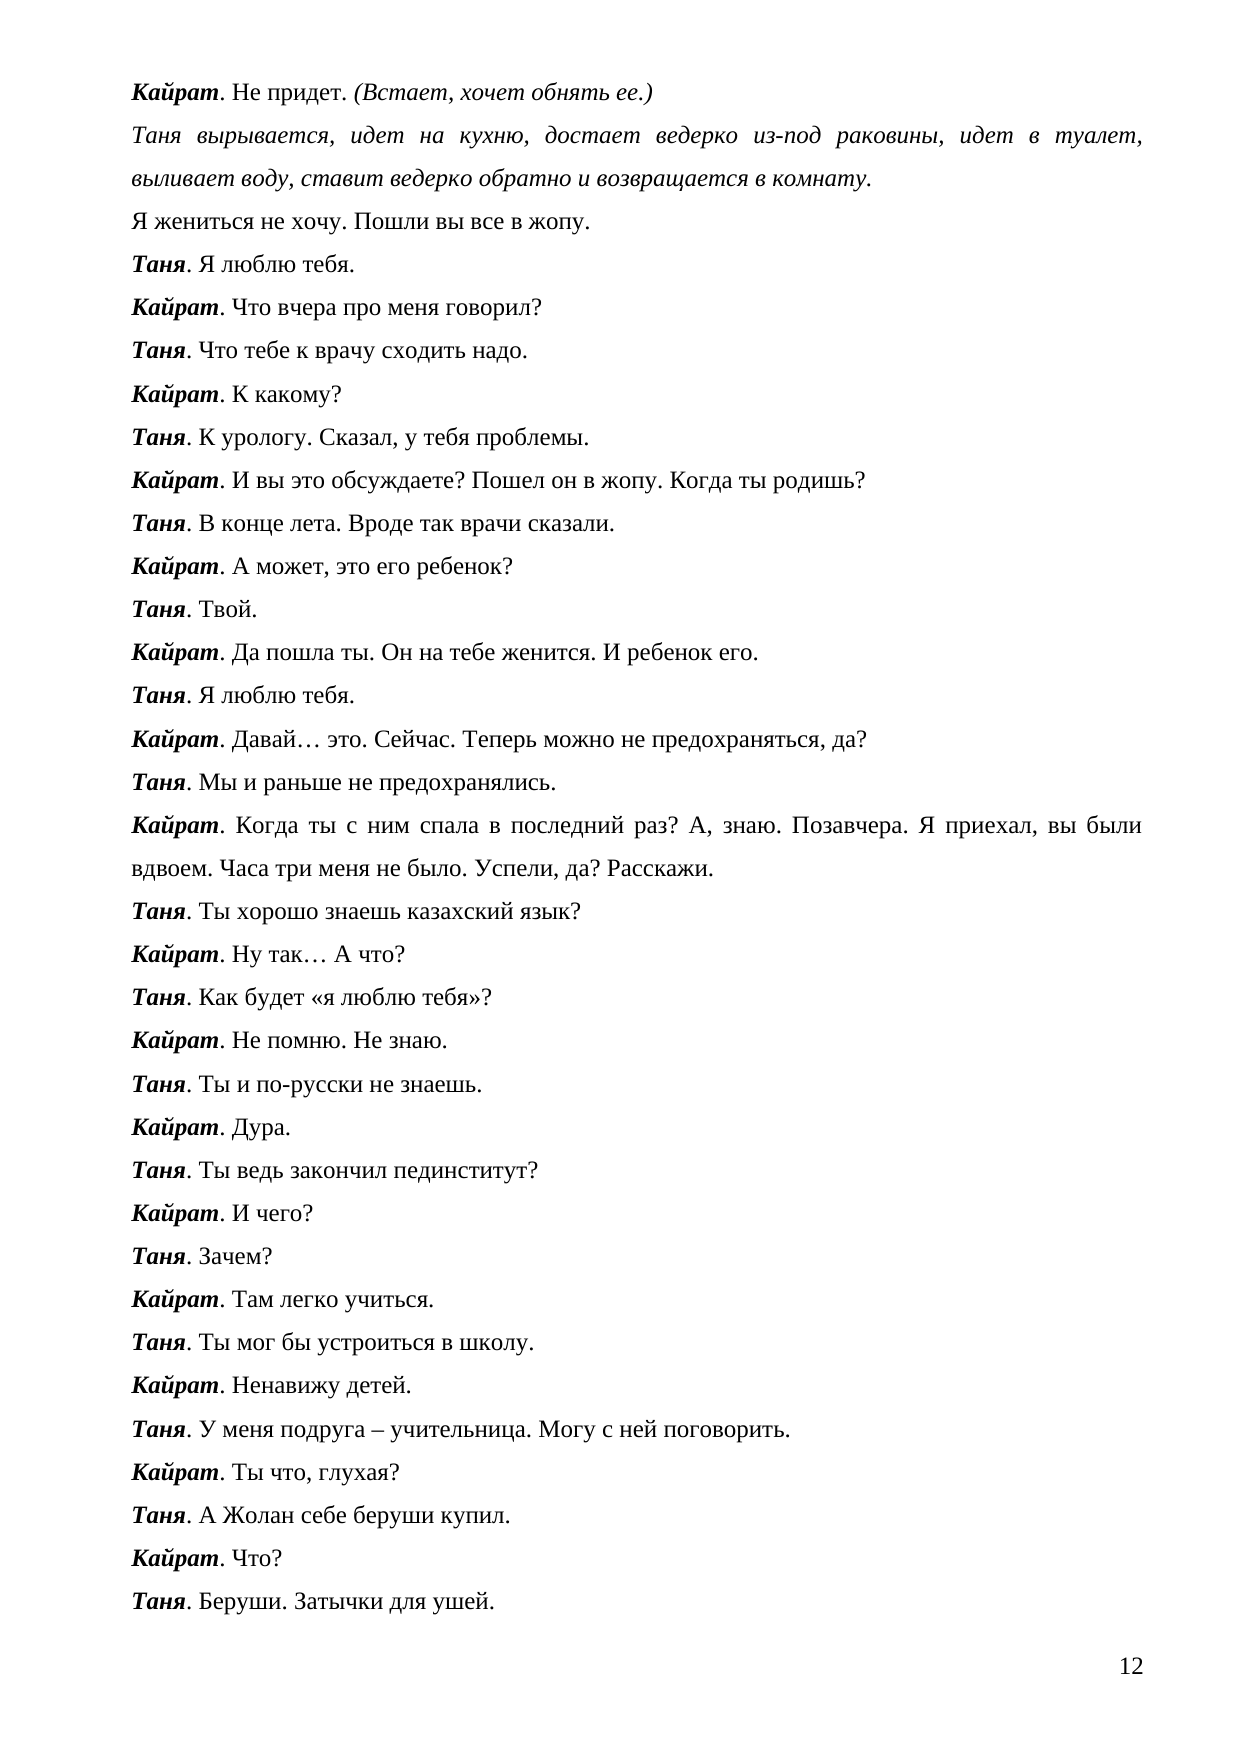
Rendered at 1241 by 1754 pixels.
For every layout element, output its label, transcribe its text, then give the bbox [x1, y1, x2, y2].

text Таня. Ты и по-русски не знаешь. [131, 1069, 1144, 1097]
text Кайрат. К какому? [131, 379, 1144, 407]
text Таня. Беруши. Затычки для ушей. [131, 1586, 1144, 1615]
text Кайрат. Когда ты с ним спала в последний раз? А, знаю. Позавчера. Я приехал, вы были вдвоем. Часа три меня не было. Успели, да? Расскажи. [131, 810, 1144, 882]
text Кайрат. Дура. [131, 1112, 1144, 1141]
text Кайрат. Не помню. Не знаю. [131, 1026, 1144, 1054]
text Таня. Я люблю тебя. [131, 681, 1144, 709]
text Кайрат. Не придет. (Встает, хочет обнять ее.) [131, 77, 1144, 106]
text Кайрат. Ну так… А что? [131, 939, 1144, 968]
text Я жениться не хочу. Пошли вы все в жопу. [131, 206, 1144, 235]
text Таня. В конце лета. Вроде так врачи сказали. [131, 508, 1144, 537]
text Таня. Твой. [131, 594, 1144, 623]
text Кайрат. Что вчера про меня говорил? [131, 292, 1144, 321]
text Кайрат. Ненавижу детей. [131, 1371, 1144, 1399]
text Кайрат. Да пошла ты. Он на тебе женится. И ребенок его. [131, 637, 1144, 666]
text Таня. Мы и раньше не предохранялись. [131, 767, 1144, 796]
text Таня. Я люблю тебя. [131, 249, 1144, 278]
text Кайрат. Там легко учиться. [131, 1284, 1144, 1313]
text Кайрат. Давай… это. Сейчас. Теперь можно не предохраняться, да? [131, 724, 1144, 752]
text Кайрат. Что? [131, 1543, 1144, 1572]
text Кайрат. И чего? [131, 1198, 1144, 1227]
text Таня. Ты хорошо знаешь казахский язык? [131, 896, 1144, 925]
text Таня. Ты мог бы устроиться в школу. [131, 1327, 1144, 1356]
text Таня. Как будет «я люблю тебя»? [131, 982, 1144, 1011]
text Таня. К урологу. Сказал, у тебя проблемы. [131, 422, 1144, 451]
text Кайрат. Ты что, глухая? [131, 1457, 1144, 1486]
text Таня вырывается, идет на кухню, достает ведерко из-под раковины, идет в туалет, выливает воду, ставит ведерко обратно и возвращается в комнату. [131, 120, 1144, 192]
text Таня. Зачем? [131, 1241, 1144, 1270]
text Таня. У меня подруга – учительница. Могу с ней поговорить. [131, 1414, 1144, 1442]
text Кайрат. А может, это его ребенок? [131, 551, 1144, 580]
text Кайрат. И вы это обсуждаете? Пошел он в жопу. Когда ты родишь? [131, 465, 1144, 494]
text Таня. А Жолан себе беруши купил. [131, 1500, 1144, 1529]
text Таня. Что тебе к врачу сходить надо. [131, 336, 1144, 364]
text Таня. Ты ведь закончил пединститут? [131, 1155, 1144, 1184]
